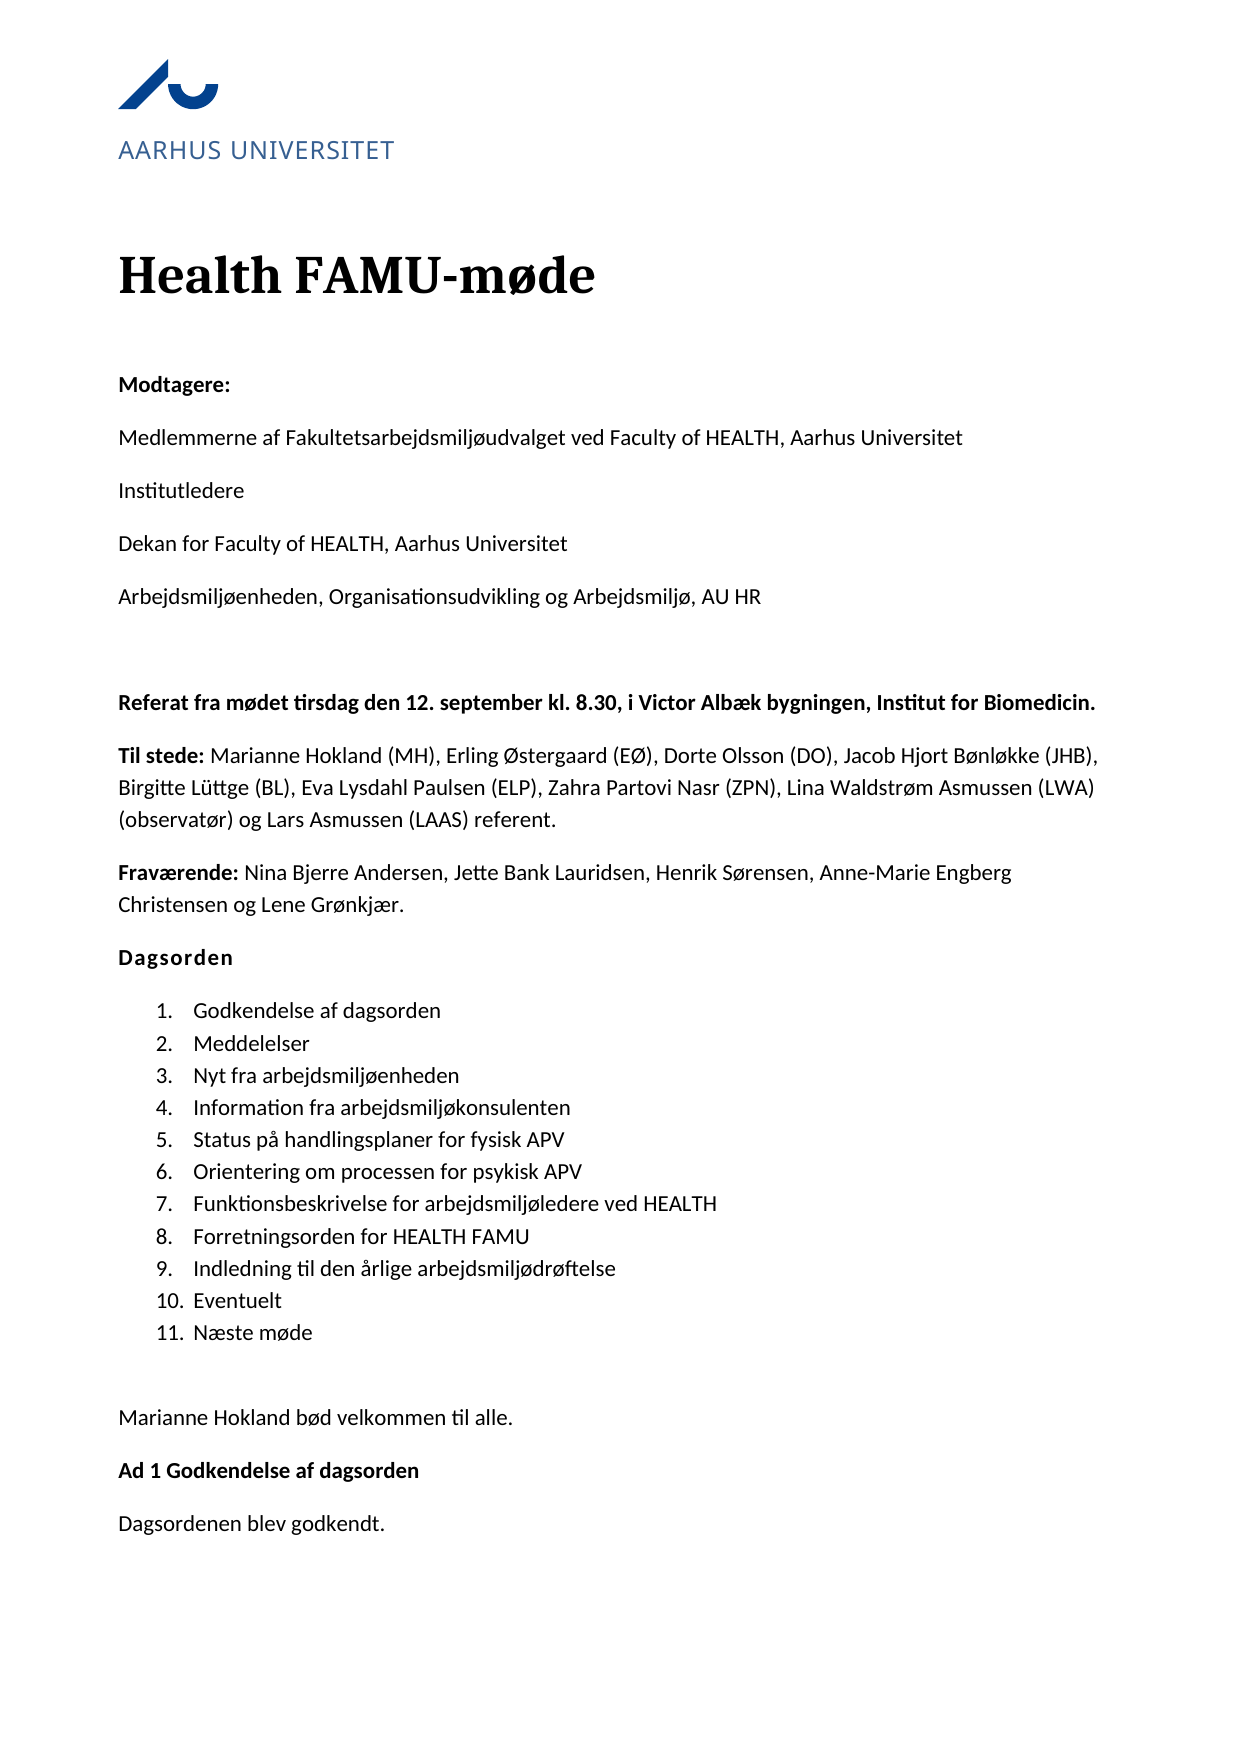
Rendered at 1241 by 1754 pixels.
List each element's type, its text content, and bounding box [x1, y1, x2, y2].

text Marianne Hokland bød velkommen til alle. [118, 1403, 1122, 1432]
text Dekan for Faculty of HEALTH, Aarhus Universitet [118, 529, 1122, 557]
text Institutledere [118, 476, 1122, 504]
text Ad 1 Godkendelse af dagsorden [118, 1457, 1122, 1484]
list Næste møde [156, 1318, 1122, 1346]
text Fraværende: Nina Bjerre Andersen, Jette Bank Lauridsen, Henrik Sørensen, Anne-Marie Engberg Christensen og Lene Grønkjær. [118, 858, 1122, 918]
list Funktionsbeskrivelse for arbejdsmiljøledere ved HEALTH [156, 1189, 1122, 1218]
list Indledning til den årlige arbejdsmiljødrøftelse [156, 1254, 1122, 1282]
list Eventuelt [156, 1286, 1122, 1314]
text Dagsordenen blev godkendt. [118, 1509, 1122, 1538]
text Medlemmerne af Fakultetsarbejdsmiljøudvalget ved Faculty of HEALTH, Aarhus Universitet [118, 423, 1122, 451]
list Information fra arbejdsmiljøkonsulenten [156, 1093, 1122, 1121]
list Forretningsorden for HEALTH FAMU [156, 1222, 1122, 1250]
list Godkendelse af dagsorden [156, 996, 1122, 1024]
list Nyt fra arbejdsmiljøenheden [156, 1061, 1122, 1089]
subtitle Health FAMU-møde [118, 245, 1122, 307]
text Modtagere: [118, 370, 1122, 398]
subtitle Dagsorden [118, 943, 1122, 971]
list Meddelelser [156, 1029, 1122, 1057]
text Arbejdsmiljøenheden, Organisationsudvikling og Arbejdsmiljø, AU HR [118, 582, 1122, 610]
list Orientering om processen for psykisk APV [156, 1157, 1122, 1185]
text Til stede: Marianne Hokland (MH), Erling Østergaard (EØ), Dorte Olsson (DO), Jacob Hjort Bønløkke (JHB), Birgitte Lüttge (BL), Eva Lysdahl Paulsen (ELP), Zahra Partovi Nasr (ZPN), Lina Waldstrøm Asmussen (LWA) (observatør) og Lars Asmussen (LAAS) referent. [118, 741, 1122, 833]
list Status på handlingsplaner for fysisk APV [156, 1125, 1122, 1153]
text Referat fra mødet tirsdag den 12. september kl. 8.30, i Victor Albæk bygningen, Institut for Biomedicin. [118, 688, 1122, 716]
